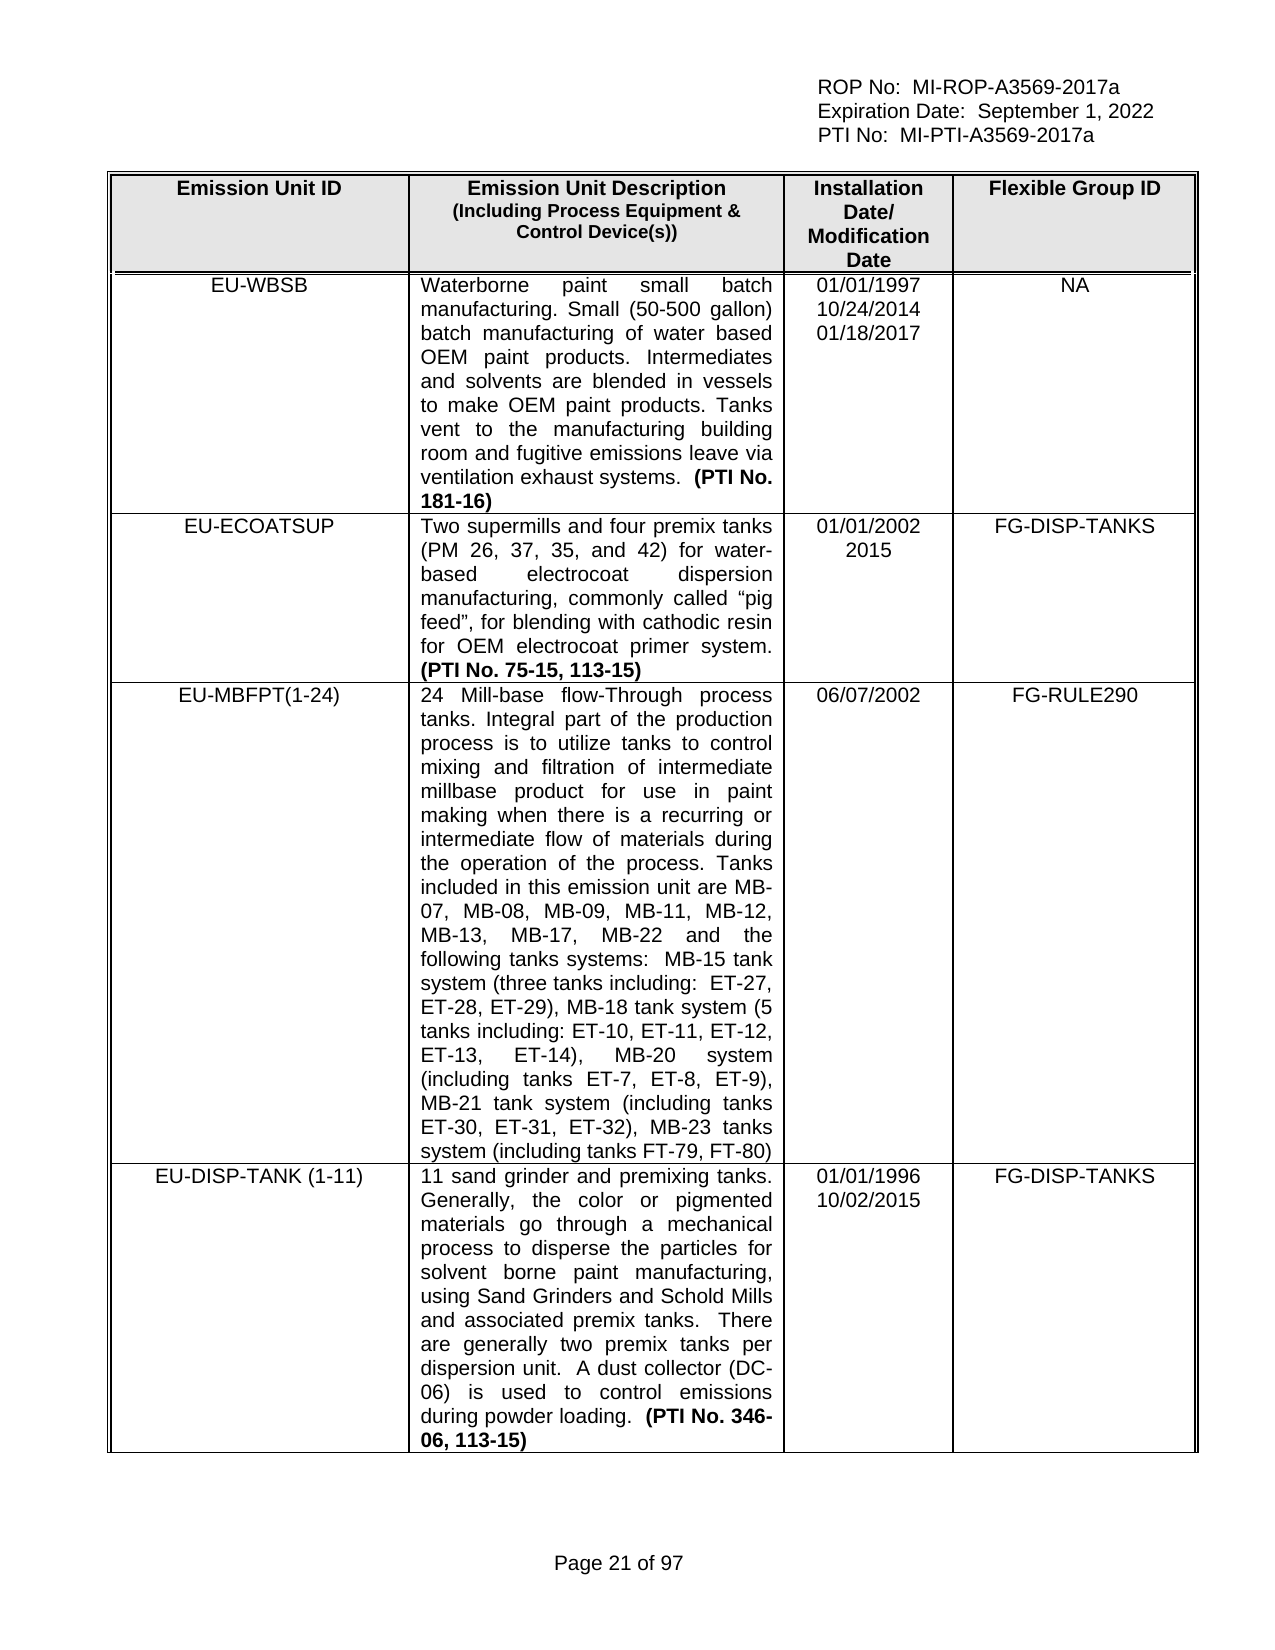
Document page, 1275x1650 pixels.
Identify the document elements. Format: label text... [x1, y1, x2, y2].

table_cell EU-WBSB [112, 271, 408, 512]
table_cell 01/01/1997 10/24/2014 01/18/2017 [785, 275, 952, 512]
table_cell 06/07/2002 [785, 683, 952, 1162]
table_header Installation Date/ Modification Date [785, 176, 952, 271]
table_cell 24 Mill-base flow-Through process tanks. Integral part of the production process is to utilize tanks to control mixing and filtration of intermediate millbase product for use in paint making when there is a recurring or intermediate flow of materials during the operation of the process. Tanks included in this emission unit are MB-07, MB-08, MB-09, MB-11, MB-12, MB-13, MB-17, MB-22 and the following tanks systems: MB-15 tank system (three tanks including: ET-27, ET-28, ET-29), MB-18 tank system (5 tanks including: ET-10, ET-11, ET-12, ET-13, ET-14), MB-20 system (including tanks ET-7, ET-8, ET-9), MB-21 tank system (including tanks ET-30, ET-31, ET-32), MB-23 tanks system (including tanks FT-79, FT-80) [410, 683, 783, 1162]
table_header Flexible Group ID [954, 176, 1194, 271]
table_cell FG-DISP-TANKS [954, 1164, 1194, 1452]
table_cell FG-RULE290 [954, 683, 1194, 1162]
table_cell Two supermills and four premix tanks (PM 26, 37, 35, and 42) for water-based electrocoat dispersion manufacturing, commonly called “pig feed”, for blending with cathodic resin for OEM electrocoat primer system. (PTI No. 75-15, 113-15) [410, 514, 783, 682]
table_cell EU-DISP-TANK (1-11) [112, 1164, 408, 1452]
table_cell EU-ECOATSUP [112, 514, 408, 682]
table_cell NA [954, 271, 1195, 512]
table_cell 01/01/1996 10/02/2015 [785, 1164, 952, 1452]
table_cell 01/01/2002 2015 [785, 514, 952, 682]
table_cell 11 sand grinder and premixing tanks. Generally, the color or pigmented materials go through a mechanical process to disperse the particles for solvent borne paint manufacturing, using Sand Grinders and Schold Mills and associated premix tanks. There are generally two premix tanks per dispersion unit. A dust collector (DC-06) is used to control emissions during powder loading. (PTI No. 346-06, 113-15) [410, 1164, 783, 1452]
table_header Emission Unit ID [112, 176, 408, 271]
table_header Emission Unit Description (Including Process Equipment & Control Device(s)) [410, 176, 783, 271]
table_cell Waterborne paint small batch manufacturing. Small (50-500 gallon) batch manufacturing of water based OEM paint products. Intermediates and solvents are blended in vessels to make OEM paint products. Tanks vent to the manufacturing building room and fugitive emissions leave via ventilation exhaust systems. (PTI No. 181-16) [410, 275, 783, 512]
table_cell FG-DISP-TANKS [954, 514, 1194, 682]
table_cell EU-MBFPT(1-24) [112, 683, 408, 1162]
